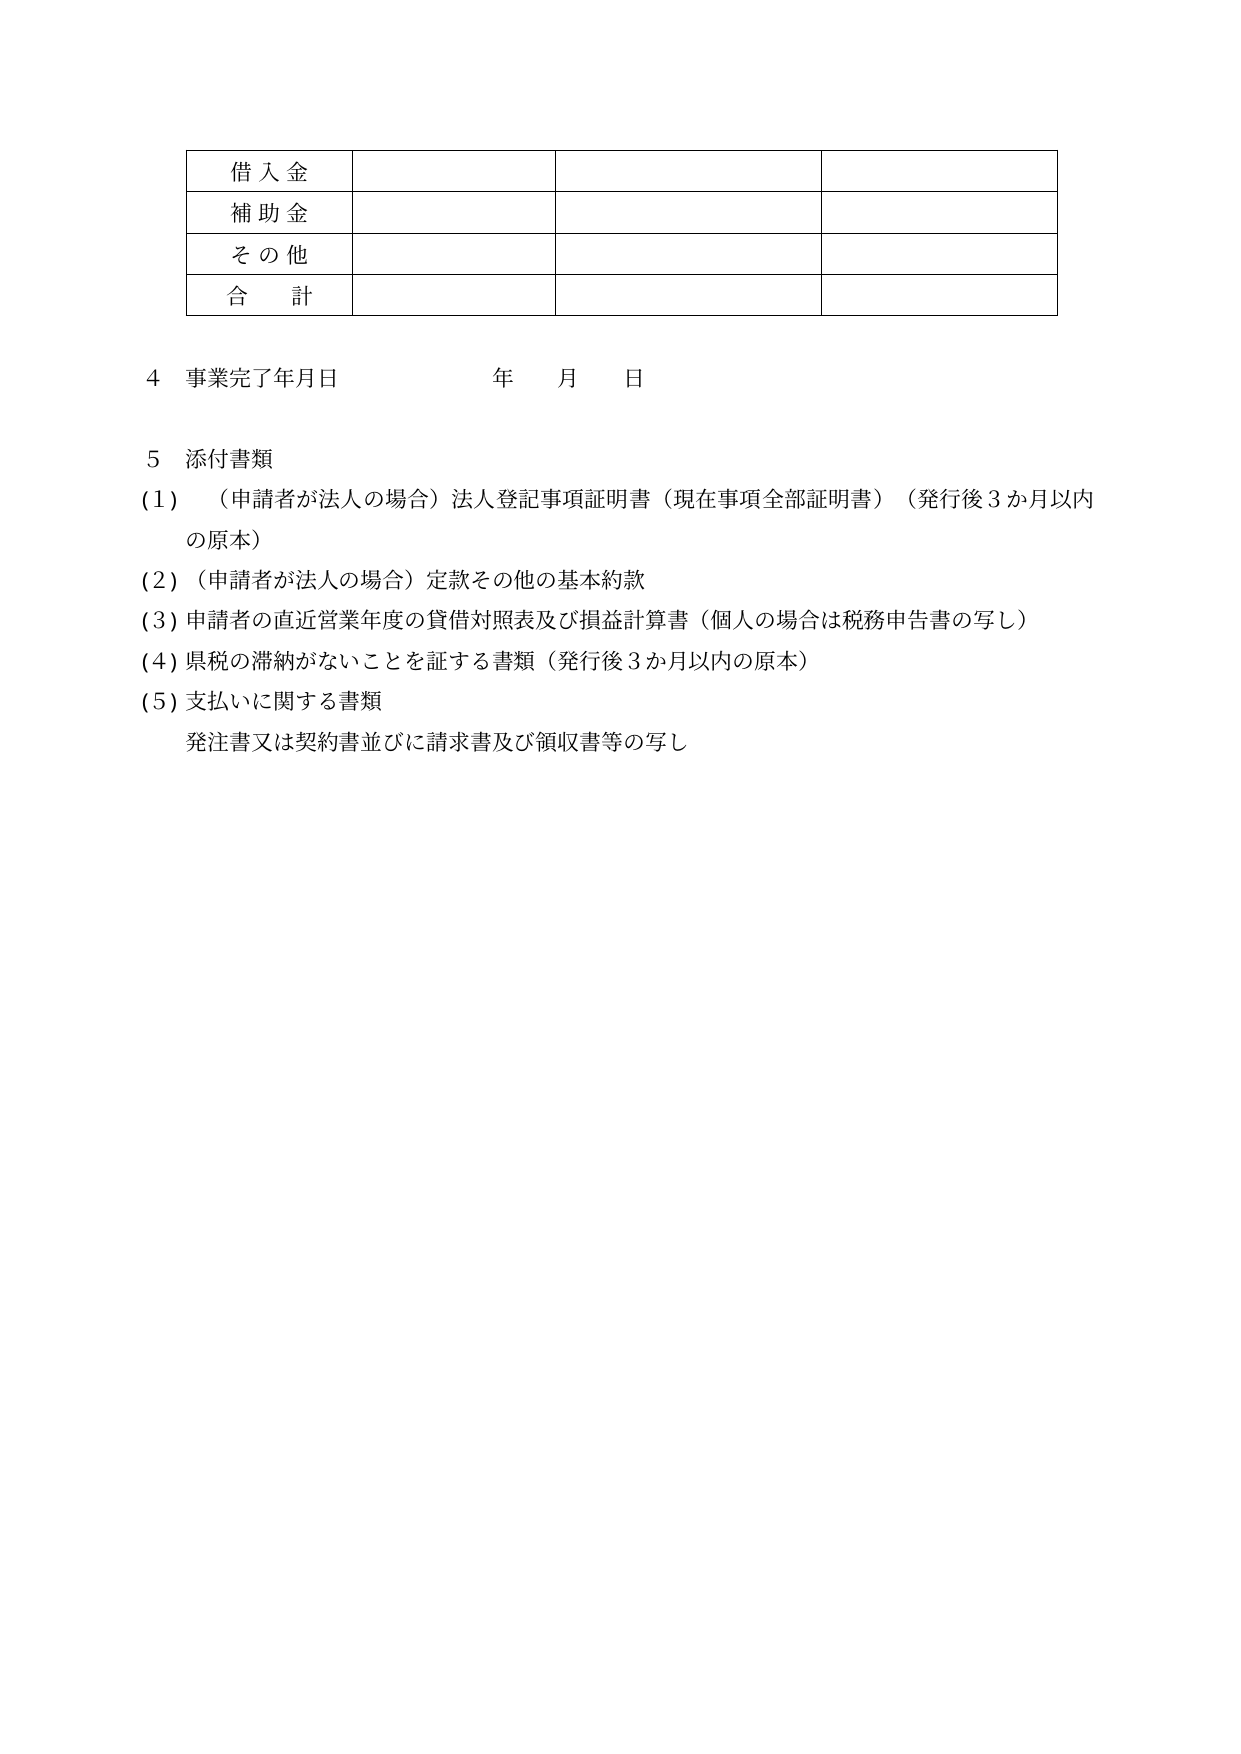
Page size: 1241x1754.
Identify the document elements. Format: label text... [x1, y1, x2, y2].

table_cell [822, 234, 1057, 274]
table_cell [556, 151, 821, 191]
table_cell [353, 234, 555, 274]
table_cell [556, 192, 821, 232]
table_cell [822, 275, 1057, 315]
table_cell [556, 275, 821, 315]
table_cell [353, 192, 555, 232]
table_cell 補助金 [187, 192, 352, 232]
table_cell [822, 151, 1057, 191]
list 申請者の直近営業年度の貸借対照表及び損益計算書（個人の場合は税務申告書の写し） [142, 599, 1098, 640]
list （申請者が法人の場合）定款その他の基本約款 [142, 559, 1098, 599]
table_cell [822, 192, 1057, 232]
text ４ 事業完了年月日 年 月 日 [142, 357, 1098, 397]
table_cell [353, 151, 555, 191]
table_cell 借入金 [187, 151, 352, 191]
table_cell その他 [187, 234, 352, 274]
list 県税の滞納がないことを証する書類（発行後３か月以内の原本） [142, 640, 1098, 680]
table_cell [353, 275, 555, 315]
list （申請者が法人の場合）法人登記事項証明書（現在事項全部証明書）（発行後３か月以内の原本） [142, 478, 1098, 559]
table_cell 合 計 [187, 275, 352, 315]
text ５ 添付書類 [142, 438, 1098, 478]
list 支払いに関する書類 発注書又は契約書並びに請求書及び領収書等の写し [142, 680, 1098, 761]
table_cell [556, 234, 821, 274]
